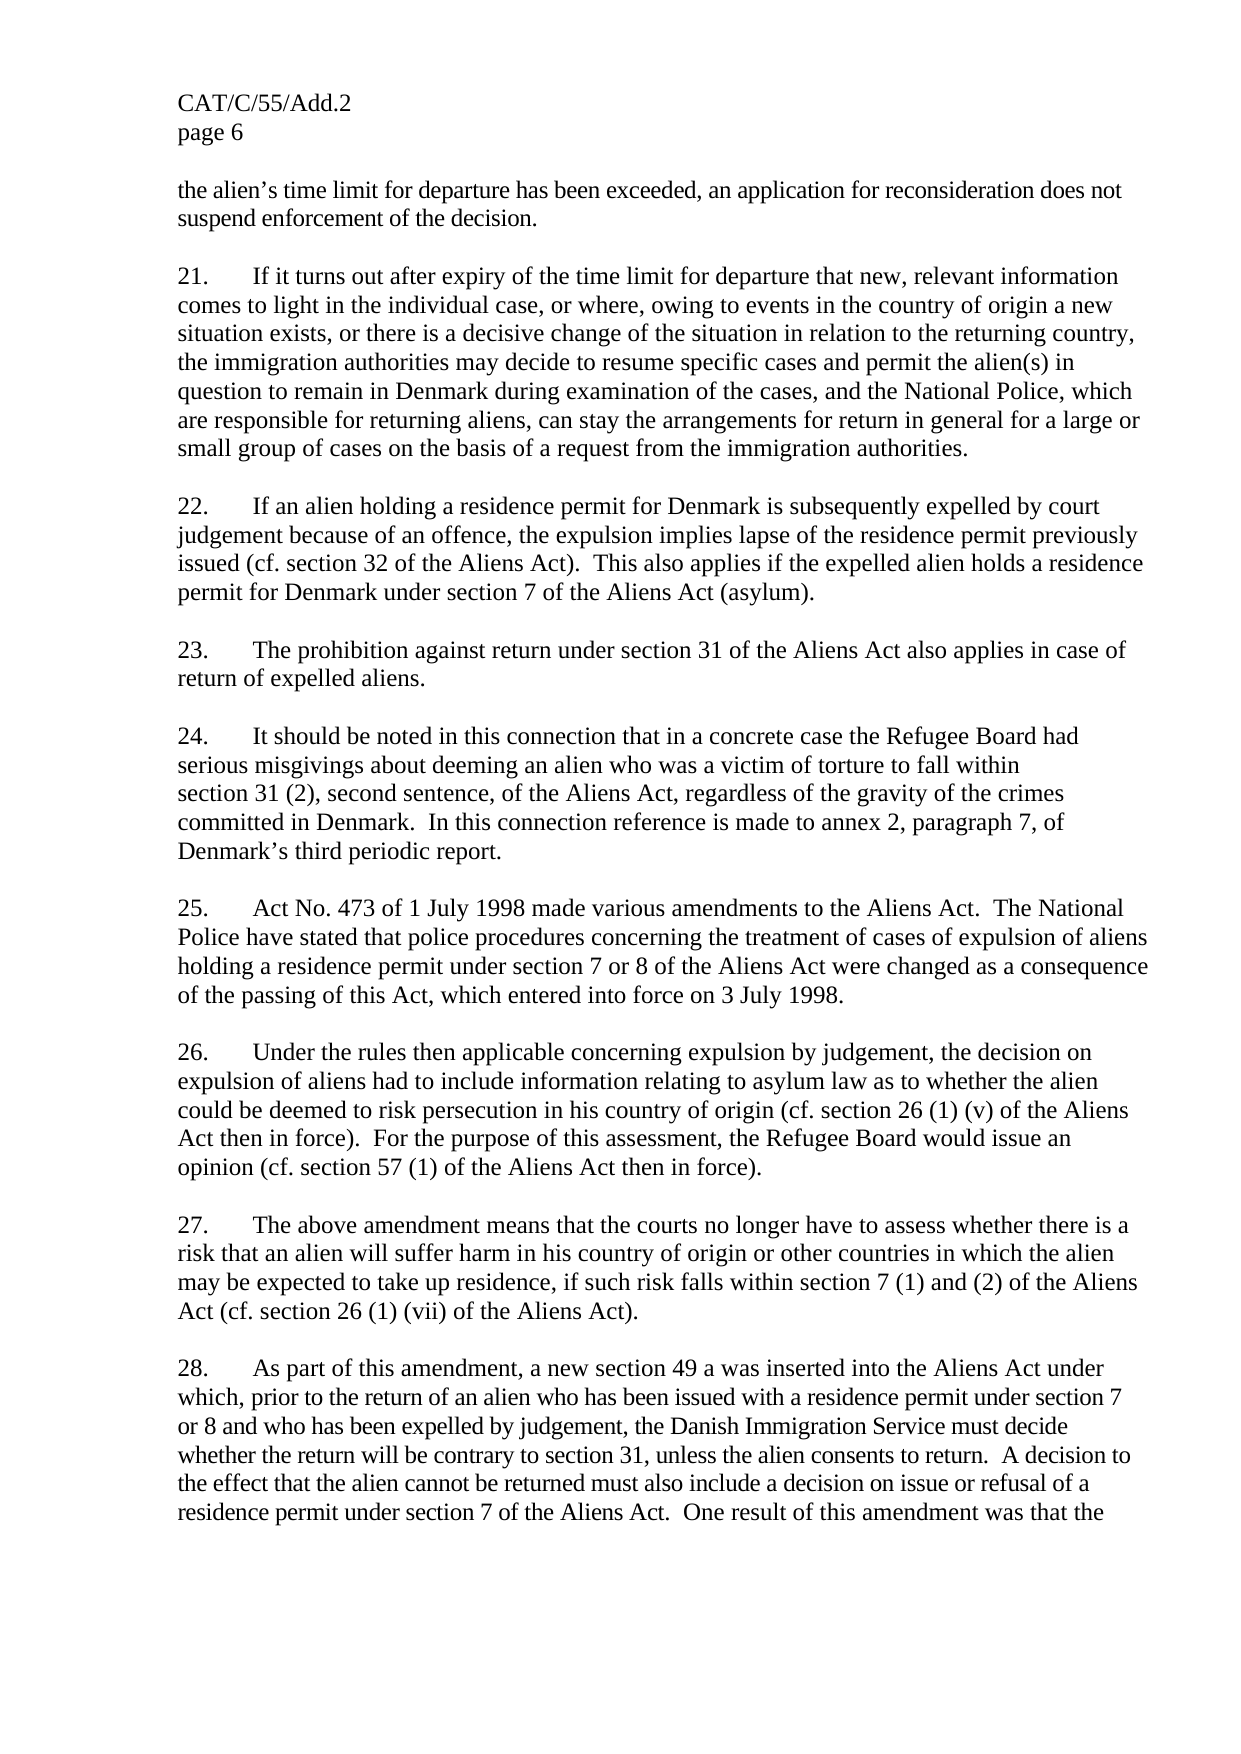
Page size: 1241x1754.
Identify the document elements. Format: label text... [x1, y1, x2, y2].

text 25. Act No. 473 of 1 July 1998 made various amendments to the Aliens Act. The National Police have stated that police procedures concerning the treatment of cases of expulsion of aliens holding a residence permit under section 7 or 8 of the Aliens Act were changed as a consequence of the passing of this Act, which entered into force on 3 July 1998. [177, 893, 1152, 1008]
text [177, 1353, 1152, 1526]
text 24. It should be noted in this connection that in a concrete case the Refugee Board had serious misgivings about deeming an alien who was a victim of torture to fall within section 31 (2), second sentence, of the Aliens Act, regardless of the gravity of the crimes committed in Denmark. In this connection reference is made to annex 2, paragraph 7, of Denmark’s third periodic report. [177, 721, 1152, 865]
text 26. Under the rules then applicable concerning expulsion by judgement, the decision on expulsion of aliens had to include information relating to asylum law as to whether the alien could be deemed to risk persecution in his country of origin (cf. section 26 (1) (v) of the Aliens Act then in force). For the purpose of this assessment, the Refugee Board would issue an opinion (cf. section 57 (1) of the Aliens Act then in force). [177, 1037, 1152, 1181]
text 23. The prohibition against return under section 31 of the Aliens Act also applies in case of return of expelled aliens. [177, 635, 1152, 692]
text 27. The above amendment means that the courts no longer have to assess whether there is a risk that an alien will suffer harm in his country of origin or other countries in which the alien may be expected to take up residence, if such risk falls within section 7 (1) and (2) of the Aliens Act (cf. section 26 (1) (vii) of the Aliens Act). [177, 1210, 1152, 1325]
text 22. If an alien holding a residence permit for Denmark is subsequently expelled by court judgement because of an offence, the expulsion implies lapse of the residence permit previously issued (cf. section 32 of the Aliens Act). This also applies if the expelled alien holds a residence permit for Denmark under section 7 of the Aliens Act (asylum). [177, 491, 1152, 606]
text 21. If it turns out after expiry of the time limit for departure that new, relevant information comes to light in the individual case, or where, owing to events in the country of origin a new situation exists, or there is a decisive change of the situation in relation to the returning country, the immigration authorities may decide to resume specific cases and permit the alien(s) in question to remain in Denmark during examination of the cases, and the National Police, which are responsible for returning aliens, can stay the arrangements for return in general for a large or small group of cases on the basis of a request from the immigration authorities. [177, 261, 1152, 462]
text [177, 175, 1152, 232]
